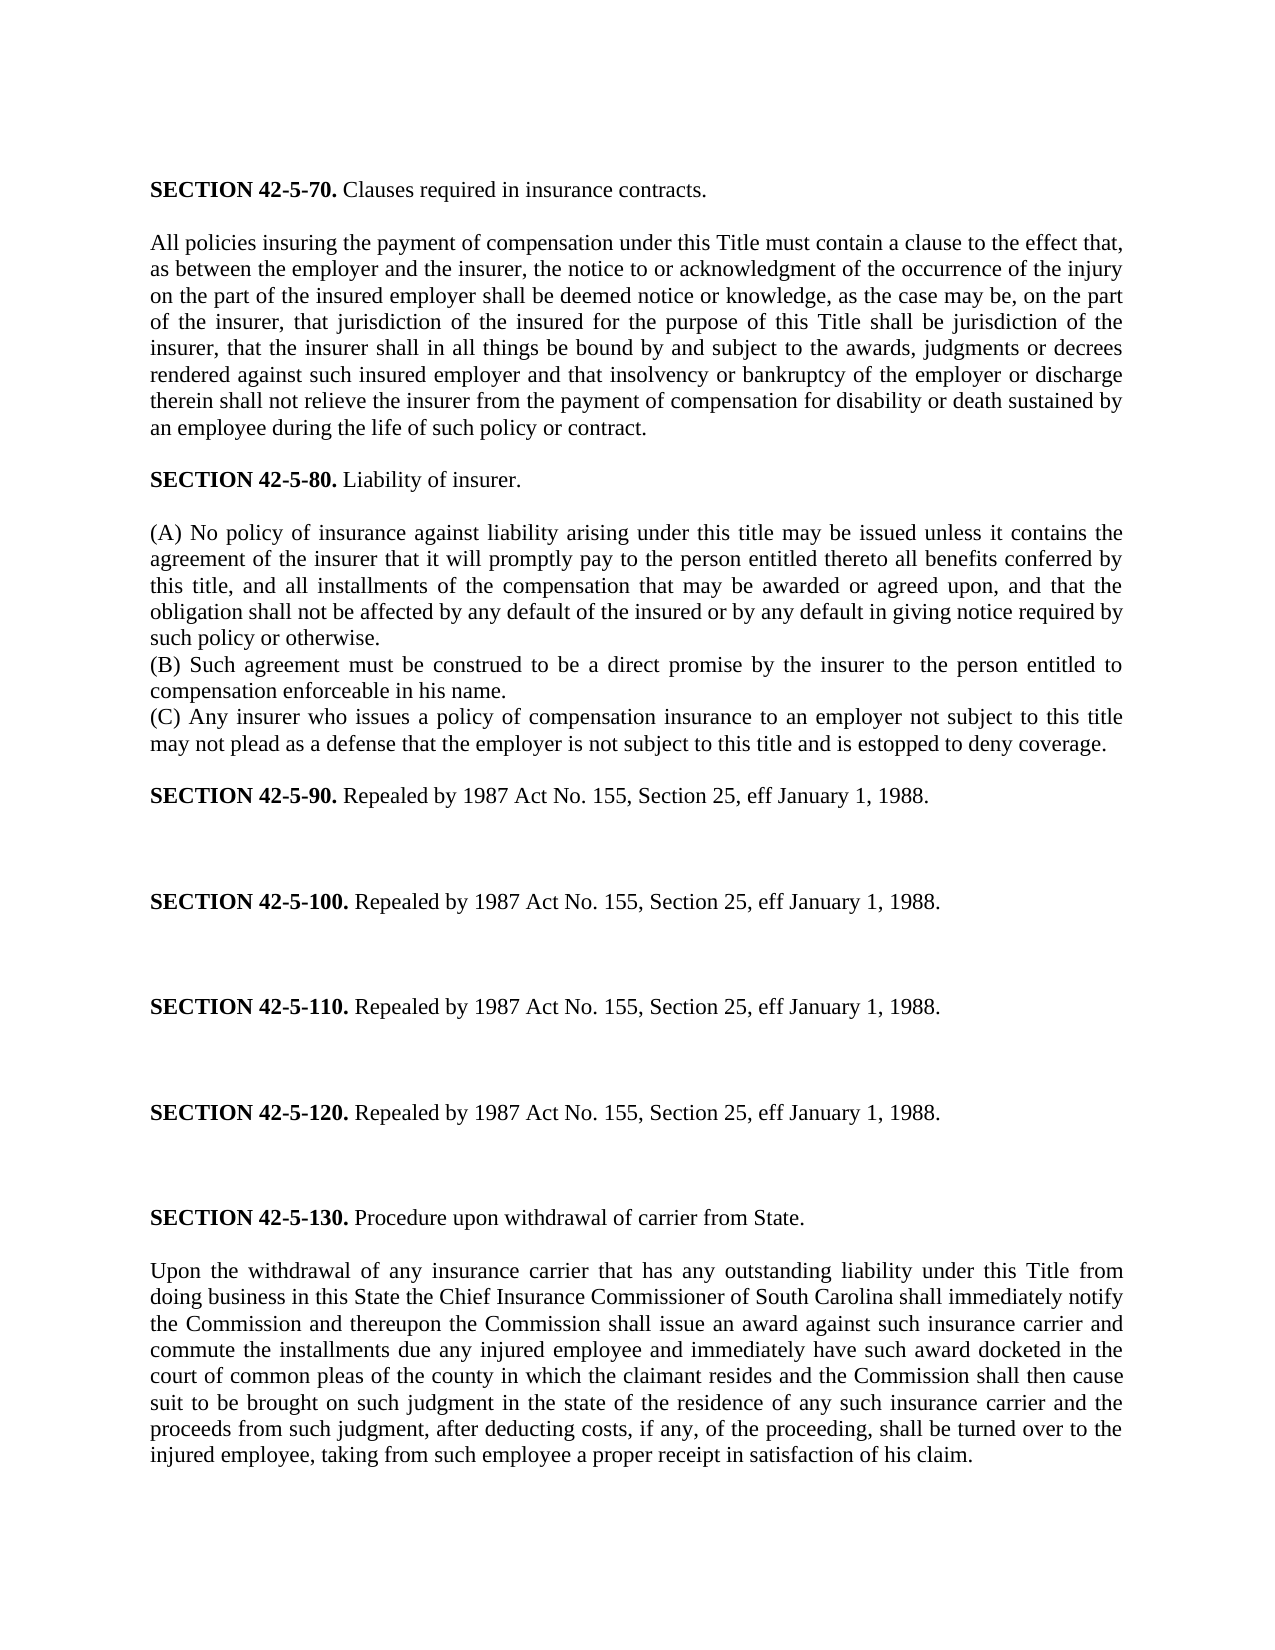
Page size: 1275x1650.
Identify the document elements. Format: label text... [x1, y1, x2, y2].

text All policies insuring the payment of compensation under this Title must contain a clause to the effect that, as between the employer and the insurer, the notice to or acknowledgment of the occurrence of the injury on the part of the insured employer shall be deemed notice or knowledge, as the case may be, on the part of the insurer, that jurisdiction of the insured for the purpose of this Title shall be jurisdiction of the insurer, that the insurer shall in all things be bound by and subject to the awards, judgments or decrees rendered against such insured employer and that insolvency or bankruptcy of the employer or discharge therein shall not relieve the insurer from the payment of compensation for disability or death sustained by an employee during the life of such policy or contract. [150, 229, 1125, 440]
text SECTION 42-5-70. Clauses required in insurance contracts. [150, 176, 1125, 203]
text SECTION 42-5-130. Procedure upon withdrawal of carrier from State. [150, 1204, 1125, 1231]
text SECTION 42-5-100. Repealed by 1987 Act No. 155, Section 25, eff January 1, 1988. [150, 888, 1125, 914]
text (A) No policy of insurance against liability arising under this title may be issued unless it contains the agreement of the insurer that it will promptly pay to the person entitled thereto all benefits conferred by this title, and all installments of the compensation that may be awarded or agreed upon, and that the obligation shall not be affected by any default of the insured or by any default in giving notice required by such policy or otherwise. [150, 519, 1125, 651]
text SECTION 42-5-120. Repealed by 1987 Act No. 155, Section 25, eff January 1, 1988. [150, 1099, 1125, 1125]
text Upon the withdrawal of any insurance carrier that has any outstanding liability under this Title from doing business in this State the Chief Insurance Commissioner of South Carolina shall immediately notify the Commission and thereupon the Commission shall issue an award against such insurance carrier and commute the installments due any injured employee and immediately have such award docketed in the court of common pleas of the county in which the claimant resides and the Commission shall then cause suit to be brought on such judgment in the state of the residence of any such insurance carrier and the proceeds from such judgment, after deducting costs, if any, of the proceeding, shall be turned over to the injured employee, taking from such employee a proper receipt in satisfaction of his claim. [150, 1257, 1125, 1468]
text (C) Any insurer who issues a policy of compensation insurance to an employer not subject to this title may not plead as a defense that the employer is not subject to this title and is estopped to deny coverage. [150, 703, 1125, 756]
text SECTION 42-5-90. Repealed by 1987 Act No. 155, Section 25, eff January 1, 1988. [150, 782, 1125, 809]
text SECTION 42-5-80. Liability of insurer. [150, 466, 1125, 493]
text SECTION 42-5-110. Repealed by 1987 Act No. 155, Section 25, eff January 1, 1988. [150, 993, 1125, 1020]
text (B) Such agreement must be construed to be a direct promise by the insurer to the person entitled to compensation enforceable in his name. [150, 651, 1125, 703]
